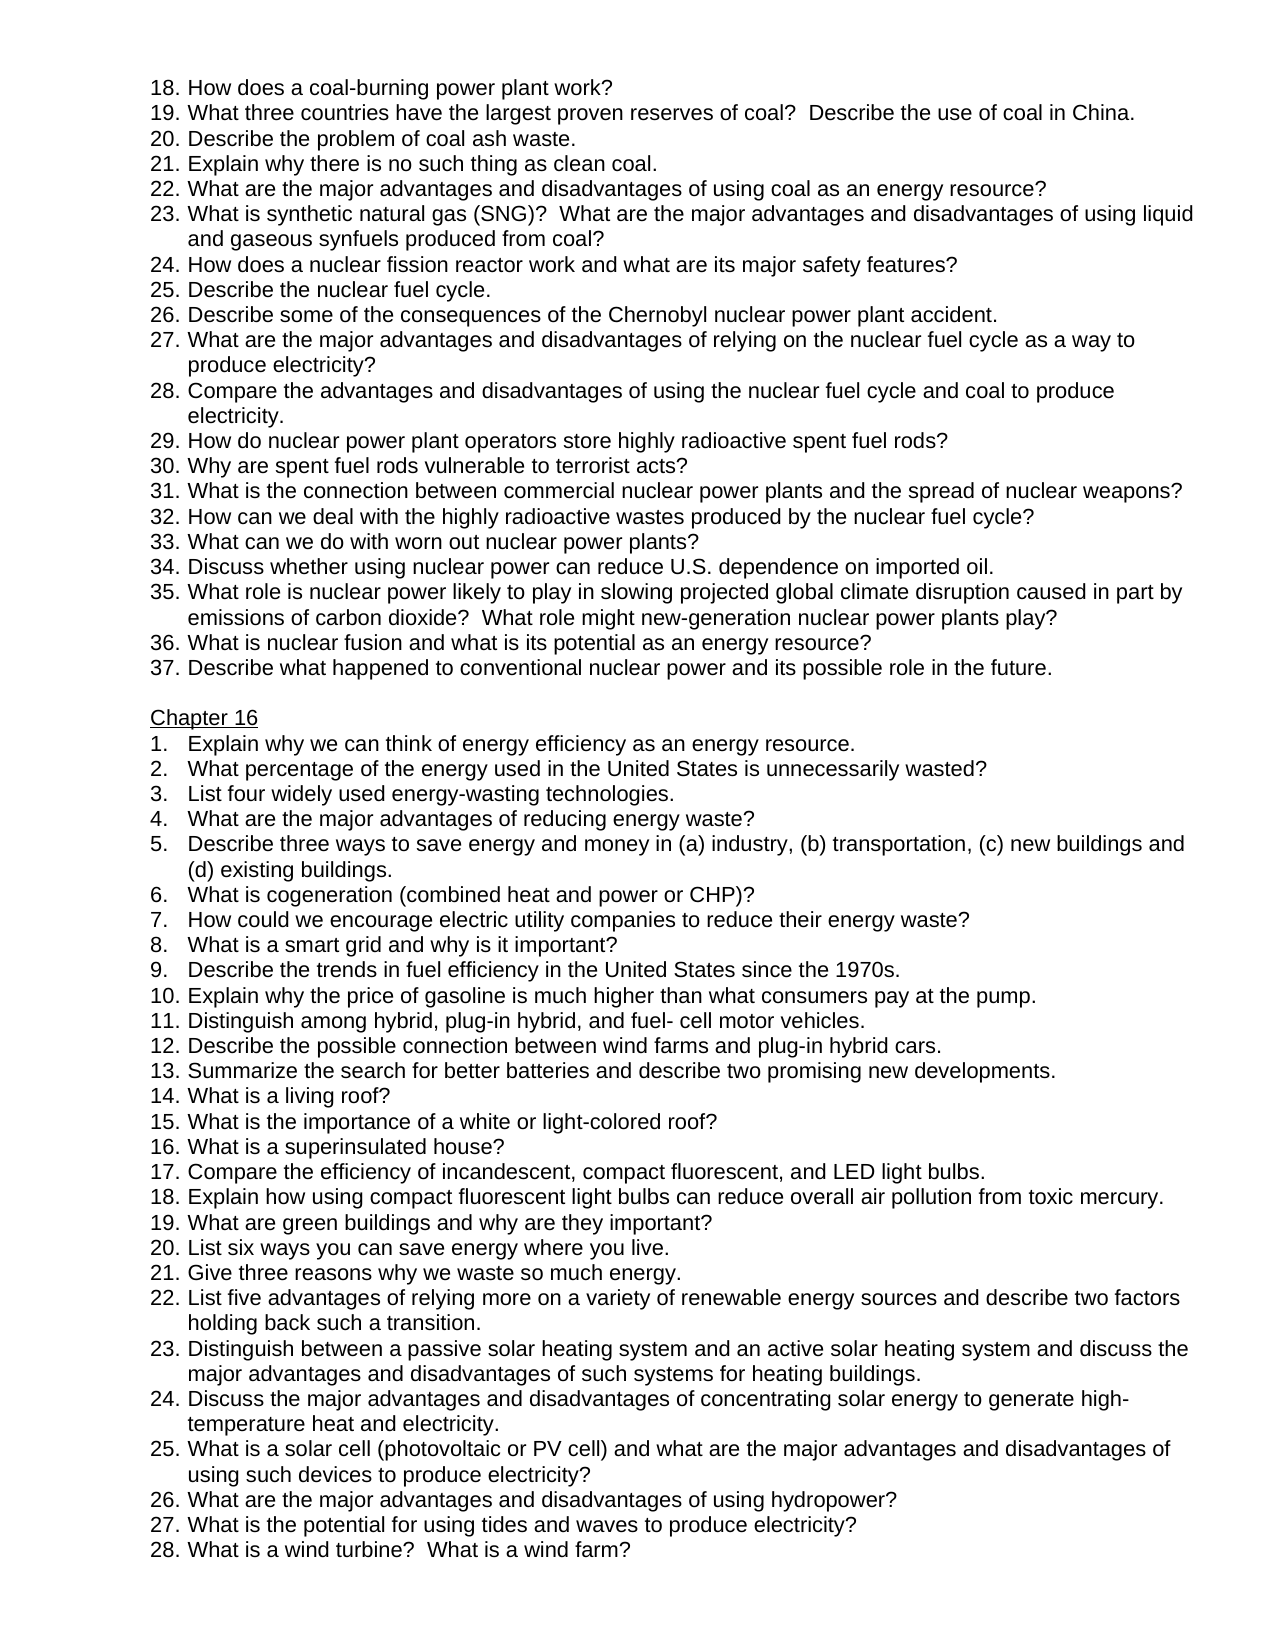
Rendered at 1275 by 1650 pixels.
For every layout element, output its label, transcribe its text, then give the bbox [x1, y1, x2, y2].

list What is the importance of a white or light-colored roof? [150, 1108, 1200, 1134]
list Explain why there is no such thing as clean coal. [150, 151, 1200, 176]
list Describe three ways to save energy and money in (a) industry, (b) transportation, (c) new buildings and (d) existing buildings. [150, 831, 1200, 882]
list What is cogeneration (combined heat and power or CHP)? [150, 882, 1200, 907]
list Describe some of the consequences of the Chernobyl nuclear power plant accident. [150, 302, 1200, 327]
list What percentage of the energy used in the United States is unnecessarily wasted? [150, 756, 1200, 781]
list List five advantages of relying more on a variety of renewable energy sources and describe two factors holding back such a transition. [150, 1285, 1200, 1335]
list What are the major advantages of reducing energy waste? [150, 806, 1200, 831]
list What is a smart grid and why is it important? [150, 932, 1200, 957]
list Describe the problem of coal ash waste. [150, 125, 1200, 151]
list Compare the efficiency of incandescent, compact fluorescent, and LED light bulbs. [150, 1159, 1200, 1184]
list Discuss whether using nuclear power can reduce U.S. dependence on imported oil. [150, 554, 1200, 579]
list Describe the possible connection between wind farms and plug-in hybrid cars. [150, 1033, 1200, 1058]
list What three countries have the largest proven reserves of coal? Describe the use of coal in China. [150, 100, 1200, 125]
list How do nuclear power plant operators store highly radioactive spent fuel rods? [150, 428, 1200, 453]
list How does a coal-burning power plant work? [150, 75, 1200, 100]
list Compare the advantages and disadvantages of using the nuclear fuel cycle and coal to produce electricity. [150, 377, 1200, 428]
list What are the major advantages and disadvantages of relying on the nuclear fuel cycle as a way to produce electricity? [150, 327, 1200, 377]
list What is the connection between commercial nuclear power plants and the spread of nuclear weapons? [150, 478, 1200, 503]
list Describe what happened to conventional nuclear power and its possible role in the future. [150, 655, 1200, 680]
list What is nuclear fusion and what is its potential as an energy resource? [150, 629, 1200, 655]
list Describe the trends in fuel efficiency in the United States since the 1970s. [150, 957, 1200, 982]
list List six ways you can save energy where you live. [150, 1234, 1200, 1260]
list How can we deal with the highly radioactive wastes produced by the nuclear fuel cycle? [150, 503, 1200, 529]
list Discuss the major advantages and disadvantages of concentrating solar energy to generate high-temperature heat and electricity. [150, 1386, 1200, 1436]
list What is a superinsulated house? [150, 1134, 1200, 1159]
list What are the major advantages and disadvantages of using hydropower? [150, 1487, 1200, 1512]
list What are green buildings and why are they important? [150, 1209, 1200, 1234]
list Explain why the price of gasoline is much higher than what consumers pay at the pump. [150, 982, 1200, 1008]
list Explain how using compact fluorescent light bulbs can reduce overall air pollution from toxic mercury. [150, 1184, 1200, 1209]
list How does a nuclear fission reactor work and what are its major safety features? [150, 251, 1200, 277]
list Give three reasons why we waste so much energy. [150, 1260, 1200, 1285]
list Summarize the search for better batteries and describe two promising new developments. [150, 1058, 1200, 1083]
list What is a solar cell (photovoltaic or PV cell) and what are the major advantages and disadvantages of using such devices to produce electricity? [150, 1436, 1200, 1487]
list What is synthetic natural gas (SNG)? What are the major advantages and disadvantages of using liquid and gaseous synfuels produced from coal? [150, 201, 1200, 251]
list Distinguish between a passive solar heating system and an active solar heating system and discuss the major advantages and disadvantages of such systems for heating buildings. [150, 1335, 1200, 1386]
list Why are spent fuel rods vulnerable to terrorist acts? [150, 453, 1200, 478]
list What is the potential for using tides and waves to produce electricity? [150, 1512, 1200, 1537]
list Explain why we can think of energy efficiency as an energy resource. [150, 730, 1200, 756]
list How could we encourage electric utility companies to reduce their energy waste? [150, 907, 1200, 932]
list What can we do with worn out nuclear power plants? [150, 529, 1200, 554]
text Chapter 16 [150, 705, 1200, 730]
list What are the major advantages and disadvantages of using coal as an energy resource? [150, 176, 1200, 201]
list What role is nuclear power likely to play in slowing projected global climate disruption caused in part by emissions of carbon dioxide? What role might new-generation nuclear power plants play? [150, 579, 1200, 629]
list What is a living roof? [150, 1083, 1200, 1108]
list Distinguish among hybrid, plug-in hybrid, and fuel- cell motor vehicles. [150, 1008, 1200, 1033]
list Describe the nuclear fuel cycle. [150, 277, 1200, 302]
list List four widely used energy-wasting technologies. [150, 781, 1200, 806]
list What is a wind turbine? What is a wind farm? [150, 1537, 1200, 1562]
